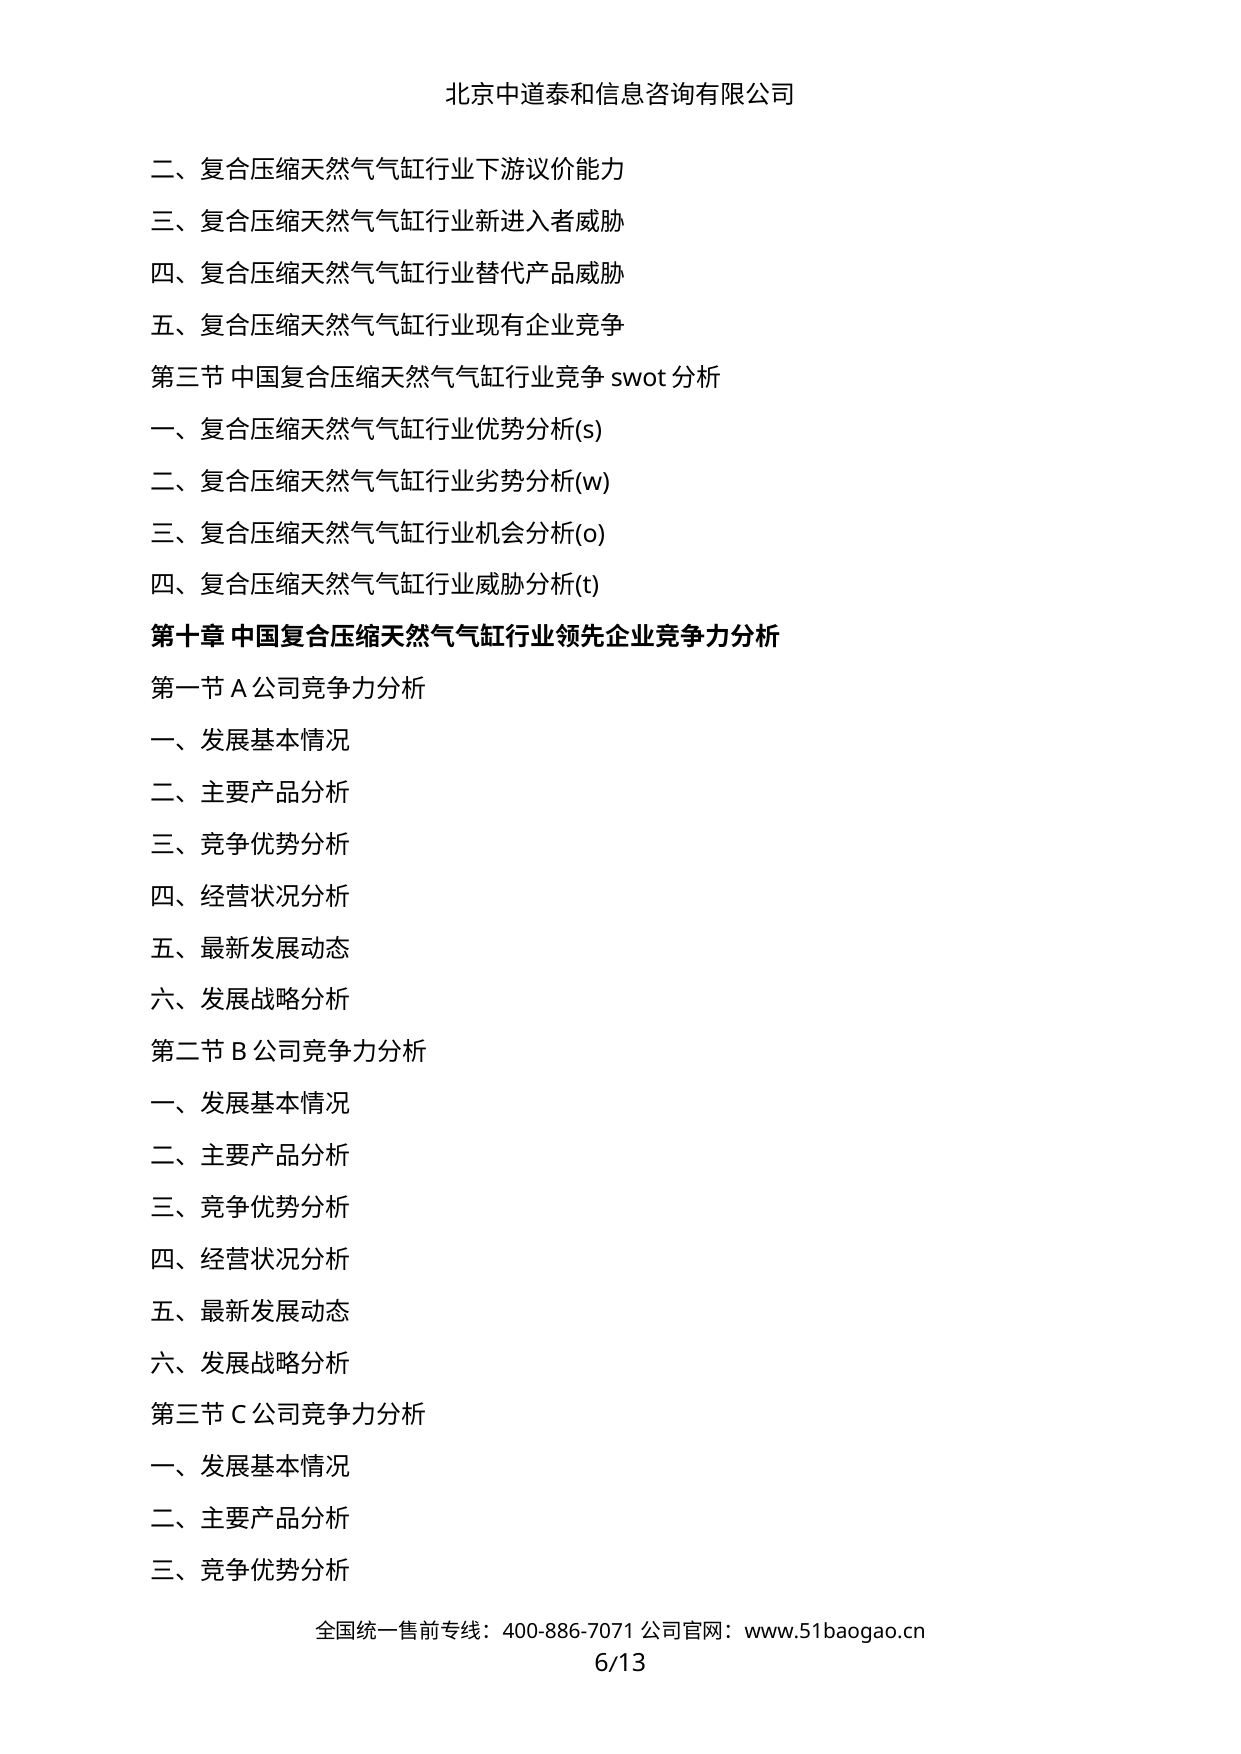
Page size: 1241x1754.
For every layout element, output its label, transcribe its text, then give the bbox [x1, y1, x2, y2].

text 四、经营状况分析 [150, 1239, 1090, 1276]
text 三、复合压缩天然气气缸行业新进入者威胁 [150, 202, 1090, 238]
text 五、最新发展动态 [150, 928, 1090, 964]
text 一、发展基本情况 [150, 721, 1090, 757]
text 三、竞争优势分析 [150, 1187, 1090, 1224]
text 一、发展基本情况 [150, 1447, 1090, 1483]
text 第一节 A公司竞争力分析 [150, 669, 1090, 705]
text 第十章 中国复合压缩天然气气缸行业领先企业竞争力分析 [150, 617, 1090, 653]
text 三、竞争优势分析 [150, 1551, 1090, 1587]
text 一、发展基本情况 [150, 1084, 1090, 1120]
text 六、发展战略分析 [150, 980, 1090, 1016]
text 二、主要产品分析 [150, 1499, 1090, 1535]
text 五、复合压缩天然气气缸行业现有企业竞争 [150, 306, 1090, 342]
text 二、主要产品分析 [150, 1136, 1090, 1172]
text 三、复合压缩天然气气缸行业机会分析(o) [150, 513, 1090, 549]
text 第三节 中国复合压缩天然气气缸行业竞争swot分析 [150, 357, 1090, 394]
text 四、复合压缩天然气气缸行业替代产品威胁 [150, 254, 1090, 290]
text 五、最新发展动态 [150, 1291, 1090, 1327]
text 二、复合压缩天然气气缸行业下游议价能力 [150, 150, 1090, 186]
text 一、复合压缩天然气气缸行业优势分析(s) [150, 409, 1090, 446]
text 六、发展战略分析 [150, 1343, 1090, 1379]
text 二、复合压缩天然气气缸行业劣势分析(w) [150, 461, 1090, 497]
text 四、复合压缩天然气气缸行业威胁分析(t) [150, 565, 1090, 601]
text 二、主要产品分析 [150, 772, 1090, 809]
text 第三节 C公司竞争力分析 [150, 1395, 1090, 1431]
text 三、竞争优势分析 [150, 824, 1090, 861]
text 第二节 B公司竞争力分析 [150, 1032, 1090, 1068]
text 四、经营状况分析 [150, 876, 1090, 912]
